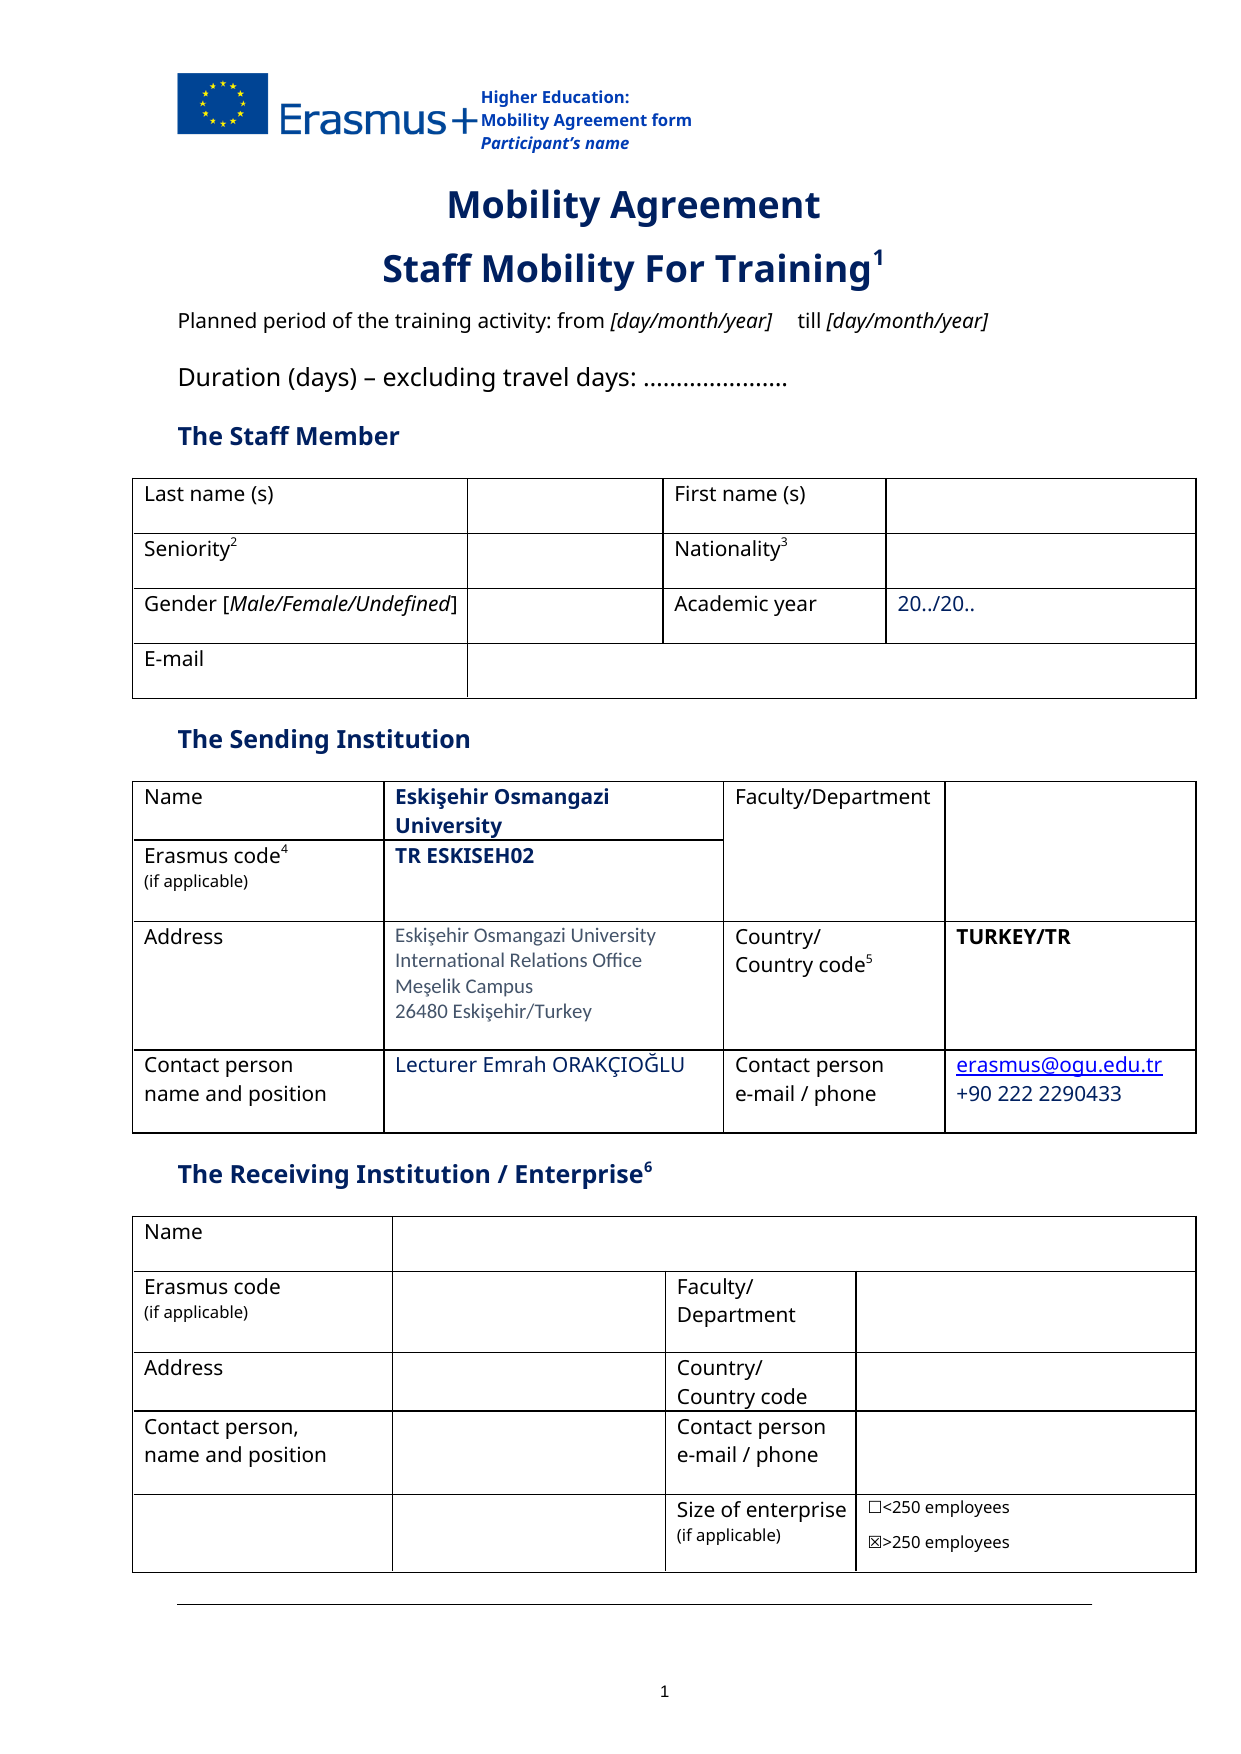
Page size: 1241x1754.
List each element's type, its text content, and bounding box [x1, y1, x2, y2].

table_cell E-mail [133, 644, 467, 697]
table_cell Academic year [664, 589, 885, 642]
table_cell [857, 1272, 1195, 1352]
table_cell Address [133, 1353, 392, 1410]
table_cell [393, 1353, 665, 1410]
table_cell Contact person name and position [133, 1050, 383, 1132]
text Planned period of the training activity: from [day/month/year] till [day/month/year] [177, 306, 1092, 334]
table_cell [887, 534, 1195, 587]
table_header First name (s) [664, 479, 885, 532]
table_cell Country/ Country code [724, 922, 944, 1049]
text The Staff Member [177, 418, 1196, 452]
table_header [887, 479, 1195, 532]
table_cell Nationality [664, 534, 885, 587]
text Mobility Agreement [177, 179, 1089, 230]
table_cell Faculty/ Department [666, 1272, 855, 1352]
table_cell TR ESKISEH02 [385, 841, 723, 921]
table_cell Country/ Country code [666, 1353, 855, 1410]
table_cell Erasmus code (if applicable) [133, 1272, 392, 1352]
table_cell Seniority [133, 534, 467, 587]
table_cell <250 employees >250 employees [857, 1495, 1195, 1571]
table_cell [468, 534, 662, 587]
table_cell Eskişehir Osmangazi University International Relations Office Meşelik Campus 26480 Eskişehir/Turkey [385, 922, 723, 1049]
table_cell [857, 1353, 1195, 1410]
table_header [468, 479, 662, 532]
picture [177, 73, 478, 135]
table_cell [468, 589, 662, 642]
table_cell [133, 1495, 392, 1571]
table_cell 20../20.. [887, 589, 1195, 642]
table_cell Contact person e-mail / phone [724, 1051, 944, 1132]
table_cell [857, 1412, 1195, 1494]
table_header [946, 782, 1195, 921]
table_header Eskişehir Osmangazi University [385, 782, 723, 839]
table_cell [393, 1272, 665, 1352]
table_cell Address [133, 922, 383, 1049]
table_header [393, 1217, 1195, 1271]
text The Sending Institution [177, 722, 1196, 756]
table_cell Lecturer Emrah ORAKÇIOĞLU [385, 1051, 723, 1132]
table_header Name [133, 782, 383, 839]
table_header Name [133, 1217, 392, 1271]
table_cell TURKEY/TR [946, 922, 1195, 1049]
text Staff Mobility For Training [177, 242, 1089, 293]
table_header Last name (s) [133, 479, 467, 532]
table_cell [393, 1412, 665, 1494]
table_cell Size of enterprise (if applicable) [666, 1495, 855, 1571]
table_cell Contact person, name and position [133, 1411, 392, 1494]
text Duration (days) – excluding travel days: …………………. [177, 359, 1196, 393]
table_cell Contact person e-mail / phone [666, 1412, 855, 1494]
table_header Faculty/Department [724, 782, 944, 921]
table_cell [393, 1495, 665, 1571]
table_cell erasmus@ogu.edu.tr +90 222 2290433 [946, 1051, 1195, 1132]
text The Receiving Institution / Enterprise [177, 1157, 1196, 1191]
table_cell [468, 644, 1195, 697]
table_cell Gender [Male/Female/Undefined] [133, 589, 467, 642]
table_cell Erasmus code (if applicable) [133, 840, 383, 921]
